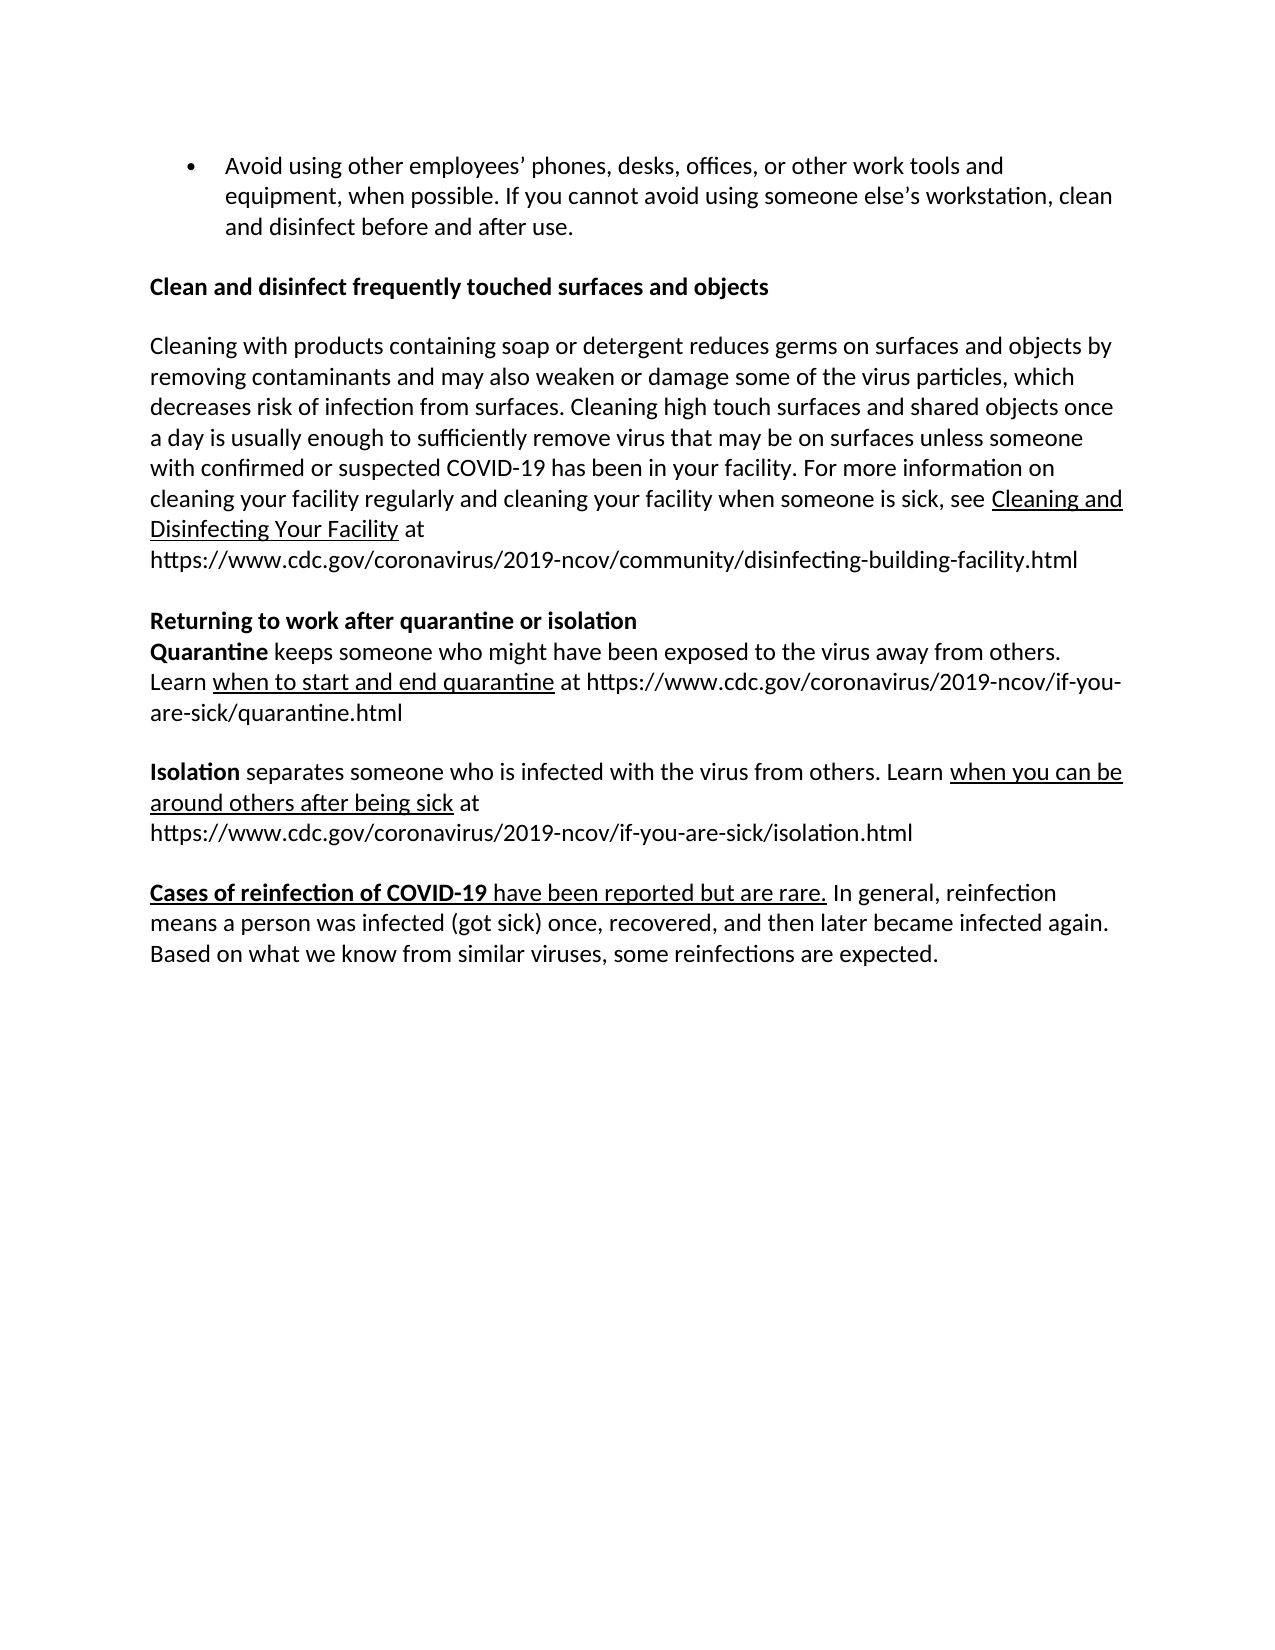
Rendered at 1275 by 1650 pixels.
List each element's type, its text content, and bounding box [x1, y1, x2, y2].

text Isolation separates someone who is infected with the virus from others. Learn when you can be around others after being sick at https://www.cdc.gov/coronavirus/2019-ncov/if-you-are-sick/isolation.html [150, 756, 1125, 848]
text Quarantine keeps someone who might have been exposed to the virus away from others. Learn when to start and end quarantine at https://www.cdc.gov/coronavirus/2019-ncov/if-you-are-sick/quarantine.html [150, 636, 1125, 727]
text Cases of reinfection of COVID-19 have been reported but are rare. In general, reinfection means a person was infected (got sick) once, recovered, and then later became infected again. Based on what we know from similar viruses, some reinfections are expected. [150, 877, 1125, 969]
text Cleaning with products containing soap or detergent reduces germs on surfaces and objects by removing contaminants and may also weaken or damage some of the virus particles, which decreases risk of infection from surfaces. Cleaning high touch surfaces and shared objects once a day is usually enough to sufficiently remove virus that may be on surfaces unless someone with confirmed or suspected COVID-19 has been in your facility. For more information on cleaning your facility regularly and cleaning your facility when someone is sick, see Cleaning and Disinfecting Your Facility at https://www.cdc.gov/coronavirus/2019-ncov/community/disinfecting-building-facility.html [150, 330, 1125, 574]
subtitle Returning to work after quarantine or isolation [150, 605, 1125, 636]
list Avoid using other employees’ phones, desks, offices, or other work tools and equipment, when possible. If you cannot avoid using someone else’s workstation, clean and disinfect before and after use. [187, 150, 1125, 242]
subtitle Clean and disinfect frequently touched surfaces and objects [150, 271, 1125, 301]
